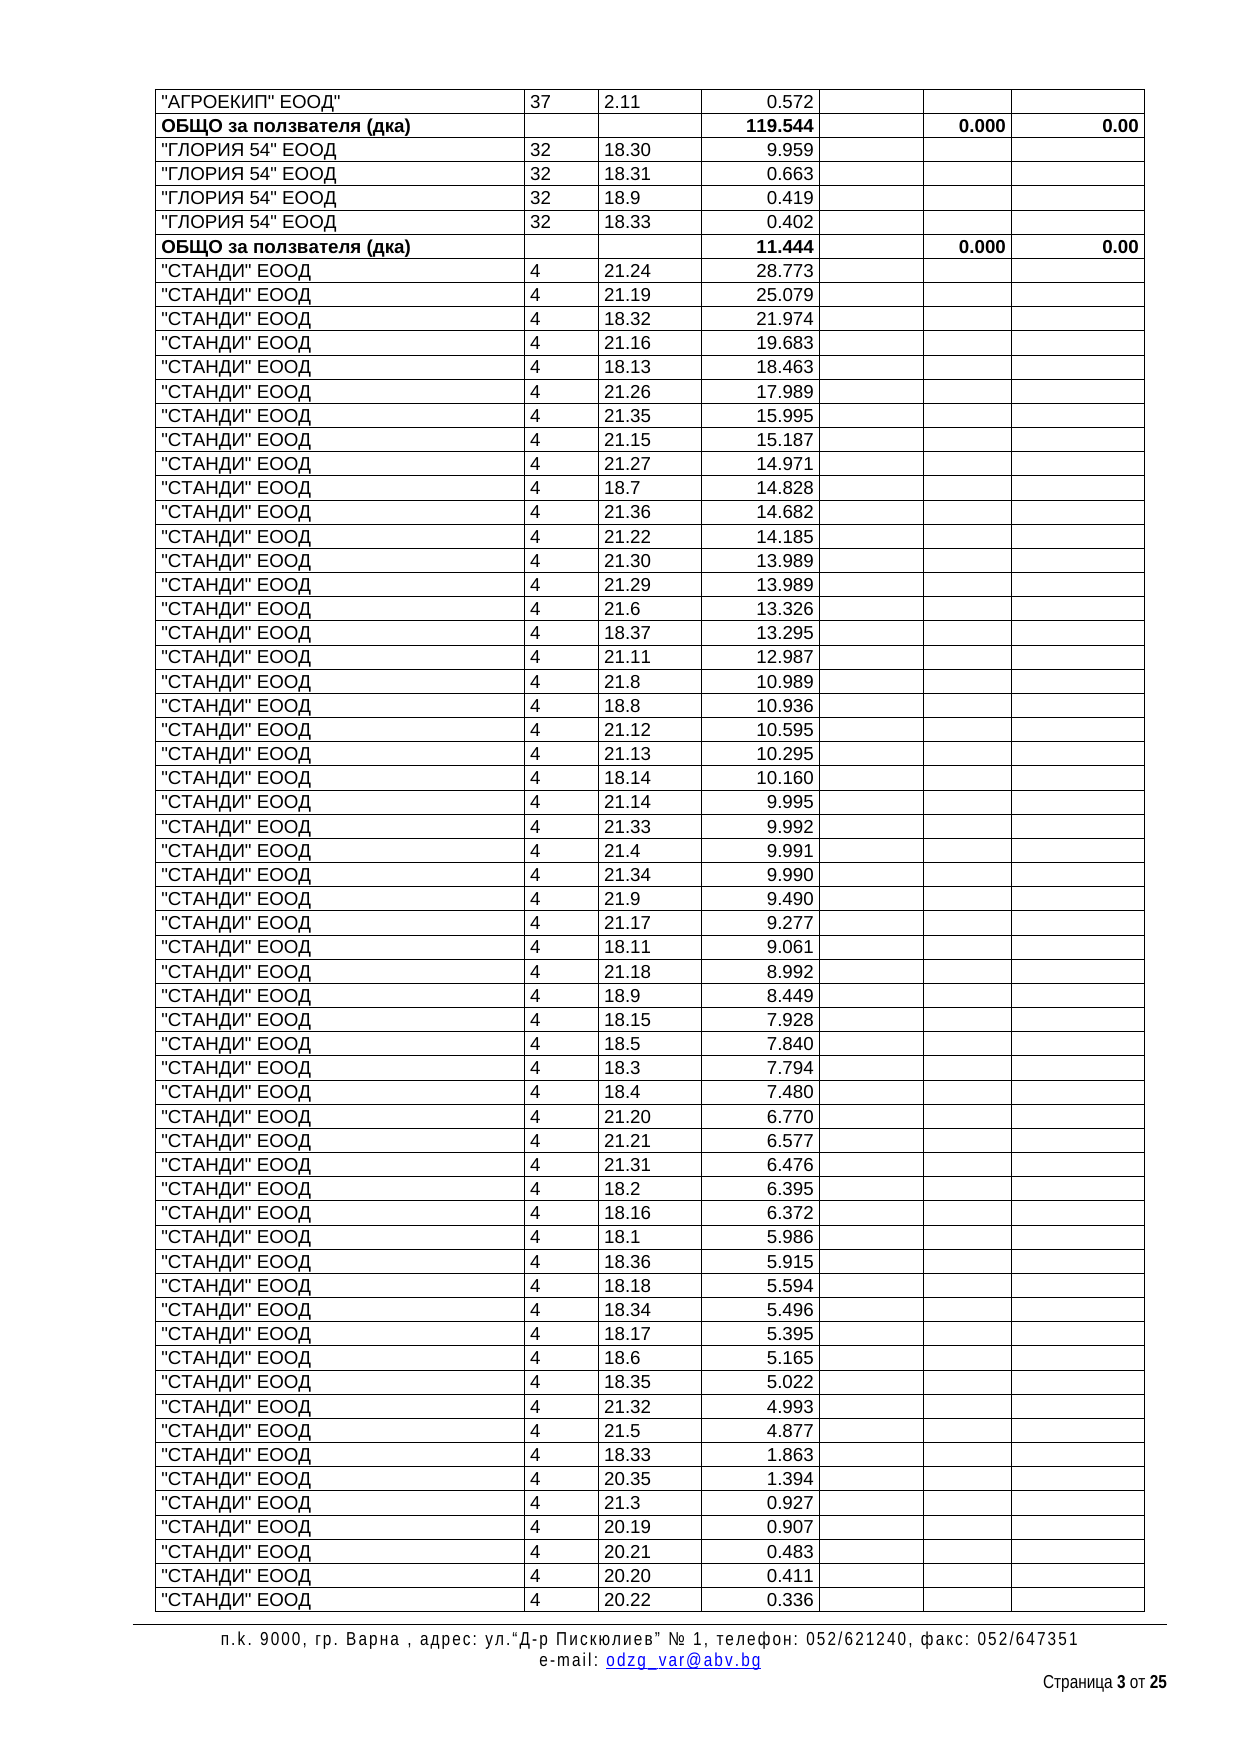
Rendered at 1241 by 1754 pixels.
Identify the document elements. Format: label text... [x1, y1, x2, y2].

table_cell 10.595 [702, 718, 819, 741]
table_cell [924, 1395, 1011, 1418]
table_cell [1012, 694, 1144, 717]
table_cell 20.20 [599, 1564, 701, 1587]
table_cell [1012, 766, 1144, 789]
table_cell "СТАНДИ" ЕООД [156, 1105, 524, 1128]
table_cell 9.992 [702, 815, 819, 838]
table_cell [924, 1226, 1011, 1249]
table_cell [1012, 283, 1144, 306]
table_cell [1012, 1105, 1144, 1128]
table_cell "СТАНДИ" ЕООД [156, 597, 524, 620]
table_cell 21.9 [599, 887, 701, 910]
table_cell [924, 1008, 1011, 1031]
table_cell [820, 646, 923, 669]
table_cell [1012, 621, 1144, 644]
table_cell [924, 984, 1011, 1007]
table_cell [924, 694, 1011, 717]
table_cell 119.544 [702, 114, 819, 137]
table_cell 21.32 [599, 1395, 701, 1418]
table_cell [1012, 186, 1144, 209]
table_cell 21.31 [599, 1153, 701, 1176]
table_cell 21.11 [599, 646, 701, 669]
table_cell [820, 211, 923, 234]
table_cell 21.16 [599, 331, 701, 354]
table_cell 0.483 [702, 1540, 819, 1563]
table_cell "СТАНДИ" ЕООД [156, 1298, 524, 1321]
table_cell 21.13 [599, 742, 701, 765]
table_cell [924, 380, 1011, 403]
table_cell [924, 1177, 1011, 1200]
table_cell 4 [525, 718, 598, 741]
table_cell [1012, 259, 1144, 282]
table_cell [924, 1153, 1011, 1176]
table_cell 32 [525, 138, 598, 161]
table_cell 18.32 [599, 307, 701, 330]
table_cell 21.27 [599, 452, 701, 475]
table_cell "СТАНДИ" ЕООД [156, 549, 524, 572]
table_cell [820, 1153, 923, 1176]
table_cell [1012, 1419, 1144, 1442]
table_cell 21.8 [599, 670, 701, 693]
table_cell [1012, 211, 1144, 234]
table_cell [924, 428, 1011, 451]
table_cell 18.3 [599, 1056, 701, 1079]
table_cell 10.936 [702, 694, 819, 717]
table_cell 4 [525, 1201, 598, 1224]
table_cell [820, 1177, 923, 1200]
table_cell [1012, 1346, 1144, 1369]
table_cell [924, 742, 1011, 765]
table_cell 10.295 [702, 742, 819, 765]
table_cell [1012, 597, 1144, 620]
table_cell 1.394 [702, 1467, 819, 1490]
table_cell 4 [525, 549, 598, 572]
table_cell [924, 863, 1011, 886]
table_cell 4 [525, 839, 598, 862]
table_cell [924, 1250, 1011, 1273]
table_cell 21.4 [599, 839, 701, 862]
table_cell 18.18 [599, 1274, 701, 1297]
table_cell "СТАНДИ" ЕООД [156, 718, 524, 741]
table_cell 21.6 [599, 597, 701, 620]
table_cell 4 [525, 428, 598, 451]
table_cell "ГЛОРИЯ 54" ЕООД [156, 138, 524, 161]
table_cell 20.21 [599, 1540, 701, 1563]
table_cell "ГЛОРИЯ 54" ЕООД [156, 211, 524, 234]
table_cell 4 [525, 1371, 598, 1394]
table_cell [924, 476, 1011, 499]
table_cell [1012, 331, 1144, 354]
table_cell [820, 863, 923, 886]
table_cell 0.402 [702, 211, 819, 234]
table_cell [924, 670, 1011, 693]
table_cell [924, 1346, 1011, 1369]
table_cell 21.17 [599, 911, 701, 934]
table_cell "СТАНДИ" ЕООД [156, 646, 524, 669]
table_cell 4 [525, 791, 598, 814]
table_cell [924, 1129, 1011, 1152]
table_cell [1012, 356, 1144, 379]
table_cell "СТАНДИ" ЕООД [156, 936, 524, 959]
table_cell 0.927 [702, 1491, 819, 1514]
table_cell "СТАНДИ" ЕООД [156, 501, 524, 524]
table_cell 0.000 [924, 114, 1011, 137]
table_cell [525, 114, 598, 137]
table_cell 4 [525, 670, 598, 693]
table_cell 4 [525, 887, 598, 910]
table_cell 0.419 [702, 186, 819, 209]
table_cell 13.989 [702, 549, 819, 572]
table_cell [1012, 1395, 1144, 1418]
table_cell 6.395 [702, 1177, 819, 1200]
table_cell [924, 186, 1011, 209]
table_cell 18.16 [599, 1201, 701, 1224]
table_cell 4 [525, 380, 598, 403]
table_cell [1012, 1201, 1144, 1224]
table_cell [820, 501, 923, 524]
table_cell [820, 331, 923, 354]
table_cell "СТАНДИ" ЕООД [156, 356, 524, 379]
table_cell [1012, 525, 1144, 548]
table_cell [924, 1322, 1011, 1345]
table_cell "СТАНДИ" ЕООД [156, 1443, 524, 1466]
table_cell [924, 1419, 1011, 1442]
table_cell 32 [525, 211, 598, 234]
table_cell 6.476 [702, 1153, 819, 1176]
table_cell [924, 911, 1011, 934]
table_cell [820, 1443, 923, 1466]
table_cell [1012, 476, 1144, 499]
table_cell 18.30 [599, 138, 701, 161]
table_cell [924, 1467, 1011, 1490]
table_cell 21.35 [599, 404, 701, 427]
table_cell "СТАНДИ" ЕООД [156, 1032, 524, 1055]
table_cell 14.971 [702, 452, 819, 475]
table_cell [599, 235, 701, 258]
table_cell [1012, 307, 1144, 330]
table_cell [924, 259, 1011, 282]
table_cell [820, 1032, 923, 1055]
table_cell [820, 283, 923, 306]
table_cell "СТАНДИ" ЕООД [156, 1419, 524, 1442]
table_cell "СТАНДИ" ЕООД [156, 1346, 524, 1369]
table_cell [1012, 90, 1144, 113]
table_cell [1012, 404, 1144, 427]
table_cell 18.8 [599, 694, 701, 717]
table_cell [820, 452, 923, 475]
table_cell [1012, 670, 1144, 693]
table_cell [924, 1056, 1011, 1079]
table_cell "СТАНДИ" ЕООД [156, 984, 524, 1007]
table_cell [820, 839, 923, 862]
table_cell 21.26 [599, 380, 701, 403]
table_cell 4 [525, 742, 598, 765]
table_cell "СТАНДИ" ЕООД [156, 283, 524, 306]
table_cell 21.5 [599, 1419, 701, 1442]
table_cell [820, 1201, 923, 1224]
table_cell [1012, 1008, 1144, 1031]
table_cell [820, 984, 923, 1007]
table_cell [924, 960, 1011, 983]
table_cell [820, 404, 923, 427]
table_cell 21.20 [599, 1105, 701, 1128]
table_cell 4 [525, 307, 598, 330]
table_cell [820, 1395, 923, 1418]
table_cell [924, 549, 1011, 572]
table_cell [820, 1081, 923, 1104]
table_cell [1012, 718, 1144, 741]
table_cell 4 [525, 815, 598, 838]
table_cell 13.989 [702, 573, 819, 596]
table_cell [924, 283, 1011, 306]
table_cell "СТАНДИ" ЕООД [156, 766, 524, 789]
table_cell 6.770 [702, 1105, 819, 1128]
table_cell [820, 1274, 923, 1297]
table_cell 10.160 [702, 766, 819, 789]
table_cell 21.24 [599, 259, 701, 282]
table_cell [820, 1056, 923, 1079]
table_cell [924, 1274, 1011, 1297]
table_cell "СТАНДИ" ЕООД [156, 1564, 524, 1587]
table_cell 20.19 [599, 1516, 701, 1539]
table_cell 4 [525, 1032, 598, 1055]
table_cell 4 [525, 1540, 598, 1563]
table_cell [924, 138, 1011, 161]
table_cell "СТАНДИ" ЕООД [156, 428, 524, 451]
table_cell [924, 766, 1011, 789]
table_cell [924, 815, 1011, 838]
table_cell [820, 1564, 923, 1587]
table_cell [820, 90, 923, 113]
table_cell 4.993 [702, 1395, 819, 1418]
table_cell [1012, 960, 1144, 983]
table_cell 1.863 [702, 1443, 819, 1466]
table_cell "СТАНДИ" ЕООД [156, 452, 524, 475]
table_cell 4 [525, 1274, 598, 1297]
table_cell [924, 331, 1011, 354]
table_cell [820, 138, 923, 161]
table_cell [1012, 984, 1144, 1007]
table_cell [820, 766, 923, 789]
table_cell 4 [525, 404, 598, 427]
table_cell 4 [525, 1153, 598, 1176]
table_cell [1012, 1588, 1144, 1611]
table_cell [820, 791, 923, 814]
table_cell "СТАНДИ" ЕООД [156, 1322, 524, 1345]
table_cell "СТАНДИ" ЕООД [156, 1516, 524, 1539]
table_cell 18.33 [599, 211, 701, 234]
table_cell [1012, 501, 1144, 524]
table_cell 7.794 [702, 1056, 819, 1079]
table_cell "СТАНДИ" ЕООД [156, 1467, 524, 1490]
table_cell 4 [525, 331, 598, 354]
table_cell [1012, 549, 1144, 572]
table_cell 2.11 [599, 90, 701, 113]
table_cell 12.987 [702, 646, 819, 669]
table_cell 4 [525, 863, 598, 886]
table_cell [1012, 162, 1144, 185]
table_cell [1012, 839, 1144, 862]
table_cell 21.34 [599, 863, 701, 886]
table_cell 6.577 [702, 1129, 819, 1152]
table_cell 7.928 [702, 1008, 819, 1031]
table_cell "СТАНДИ" ЕООД [156, 1153, 524, 1176]
table_cell [1012, 1153, 1144, 1176]
table_cell [924, 839, 1011, 862]
table_cell 4 [525, 283, 598, 306]
table_cell 8.992 [702, 960, 819, 983]
table_cell [820, 186, 923, 209]
table_cell 37 [525, 90, 598, 113]
table_cell "СТАНДИ" ЕООД [156, 1371, 524, 1394]
table_cell [820, 235, 923, 258]
table_cell 4 [525, 1081, 598, 1104]
table_cell [924, 936, 1011, 959]
table_cell 5.986 [702, 1226, 819, 1249]
table_cell 21.19 [599, 283, 701, 306]
table_cell [1012, 1564, 1144, 1587]
table_cell [924, 646, 1011, 669]
table_cell "СТАНДИ" ЕООД [156, 1177, 524, 1200]
table_cell "СТАНДИ" ЕООД [156, 1491, 524, 1514]
table_cell [820, 936, 923, 959]
table_cell "СТАНДИ" ЕООД [156, 887, 524, 910]
table_cell 32 [525, 162, 598, 185]
table_cell [1012, 573, 1144, 596]
table_cell 19.683 [702, 331, 819, 354]
table_cell ОБЩО за ползвателя (дка) [156, 235, 524, 258]
table_cell [924, 525, 1011, 548]
table_cell 4 [525, 646, 598, 669]
table_cell [1012, 1516, 1144, 1539]
table_cell [1012, 1298, 1144, 1321]
table_cell 25.079 [702, 283, 819, 306]
table_cell "СТАНДИ" ЕООД [156, 742, 524, 765]
table_cell [924, 718, 1011, 741]
table_cell 4 [525, 984, 598, 1007]
table_cell [820, 549, 923, 572]
table_cell 10.989 [702, 670, 819, 693]
table_cell "СТАНДИ" ЕООД [156, 839, 524, 862]
table_cell [924, 162, 1011, 185]
table_cell [1012, 646, 1144, 669]
table_cell 21.15 [599, 428, 701, 451]
table_cell 15.995 [702, 404, 819, 427]
table_cell [924, 307, 1011, 330]
table_cell 0.572 [702, 90, 819, 113]
table_cell 4 [525, 1129, 598, 1152]
table_cell [1012, 863, 1144, 886]
table_cell 9.991 [702, 839, 819, 862]
table_cell [1012, 936, 1144, 959]
table_cell [820, 887, 923, 910]
table_cell "СТАНДИ" ЕООД [156, 573, 524, 596]
table_cell 18.34 [599, 1298, 701, 1321]
table_cell [924, 887, 1011, 910]
table_cell 21.30 [599, 549, 701, 572]
table_cell "СТАНДИ" ЕООД [156, 791, 524, 814]
table_cell [820, 307, 923, 330]
table_cell 18.6 [599, 1346, 701, 1369]
table_cell [820, 1371, 923, 1394]
table_cell [924, 90, 1011, 113]
table_cell 13.326 [702, 597, 819, 620]
table_cell [820, 1322, 923, 1345]
table_cell 32 [525, 186, 598, 209]
table_cell 0.663 [702, 162, 819, 185]
table_cell 18.2 [599, 1177, 701, 1200]
table_cell 5.165 [702, 1346, 819, 1369]
table_cell 20.22 [599, 1588, 701, 1611]
table_cell "СТАНДИ" ЕООД [156, 1129, 524, 1152]
table_cell [820, 1346, 923, 1369]
table_cell 4 [525, 1588, 598, 1611]
table_cell [1012, 1056, 1144, 1079]
table_cell 5.395 [702, 1322, 819, 1345]
table_cell [924, 1443, 1011, 1466]
table_cell [820, 380, 923, 403]
table_cell [924, 1588, 1011, 1611]
table_cell [820, 1516, 923, 1539]
table_cell 4 [525, 1105, 598, 1128]
table_cell [820, 259, 923, 282]
table_cell [924, 573, 1011, 596]
table_cell [924, 1371, 1011, 1394]
table_cell [820, 718, 923, 741]
table_cell 4.877 [702, 1419, 819, 1442]
table_cell 18.463 [702, 356, 819, 379]
table_cell [1012, 887, 1144, 910]
table_cell 7.480 [702, 1081, 819, 1104]
table_cell "СТАНДИ" ЕООД [156, 621, 524, 644]
table_cell 9.990 [702, 863, 819, 886]
table_cell 15.187 [702, 428, 819, 451]
table_cell [599, 114, 701, 137]
table_cell 18.15 [599, 1008, 701, 1031]
table_cell [820, 1105, 923, 1128]
table_cell [1012, 428, 1144, 451]
table_cell 18.7 [599, 476, 701, 499]
table_cell [820, 1129, 923, 1152]
table_cell 4 [525, 573, 598, 596]
table_cell 21.22 [599, 525, 701, 548]
table_cell 4 [525, 1298, 598, 1321]
table_cell "СТАНДИ" ЕООД [156, 404, 524, 427]
table_cell [924, 1564, 1011, 1587]
table_cell [924, 501, 1011, 524]
table_cell 4 [525, 1226, 598, 1249]
table_cell 18.37 [599, 621, 701, 644]
table_cell "СТАНДИ" ЕООД [156, 911, 524, 934]
table_cell 9.490 [702, 887, 819, 910]
table_cell 4 [525, 766, 598, 789]
table_cell 18.9 [599, 186, 701, 209]
table_cell [924, 1540, 1011, 1563]
table_cell [1012, 380, 1144, 403]
table_cell "АГРОЕКИП" ЕООД" [156, 90, 524, 113]
table_cell 4 [525, 1467, 598, 1490]
table_cell 18.35 [599, 1371, 701, 1394]
table_cell "СТАНДИ" ЕООД [156, 1274, 524, 1297]
table_cell 8.449 [702, 984, 819, 1007]
table_cell 4 [525, 259, 598, 282]
table_cell 21.21 [599, 1129, 701, 1152]
table_cell 4 [525, 1056, 598, 1079]
table_cell [924, 1105, 1011, 1128]
table_cell [924, 404, 1011, 427]
table_cell "СТАНДИ" ЕООД [156, 259, 524, 282]
table_cell [1012, 1540, 1144, 1563]
table_cell 9.277 [702, 911, 819, 934]
table_cell [820, 1250, 923, 1273]
table_cell [820, 911, 923, 934]
table_cell "ГЛОРИЯ 54" ЕООД [156, 186, 524, 209]
table_cell [1012, 815, 1144, 838]
table_cell 4 [525, 1250, 598, 1273]
table_cell [820, 114, 923, 137]
table_cell [820, 815, 923, 838]
table_cell 0.907 [702, 1516, 819, 1539]
table_cell 18.17 [599, 1322, 701, 1345]
table_cell [924, 1516, 1011, 1539]
table_cell 21.33 [599, 815, 701, 838]
table_cell [1012, 1371, 1144, 1394]
table_cell "СТАНДИ" ЕООД [156, 1540, 524, 1563]
table_cell 5.496 [702, 1298, 819, 1321]
table_cell "СТАНДИ" ЕООД [156, 1395, 524, 1418]
table_cell 4 [525, 1395, 598, 1418]
table_cell 4 [525, 1346, 598, 1369]
table_cell [820, 670, 923, 693]
table_cell 0.00 [1012, 114, 1144, 137]
table_cell 21.18 [599, 960, 701, 983]
table_cell 18.31 [599, 162, 701, 185]
table_cell [924, 597, 1011, 620]
table_cell [1012, 1274, 1144, 1297]
table_cell 4 [525, 936, 598, 959]
table_cell [820, 1008, 923, 1031]
table_cell 21.974 [702, 307, 819, 330]
table_cell [820, 428, 923, 451]
table_cell 18.4 [599, 1081, 701, 1104]
table_cell 4 [525, 1008, 598, 1031]
table_cell 17.989 [702, 380, 819, 403]
table_cell 20.35 [599, 1467, 701, 1490]
table_cell 4 [525, 621, 598, 644]
table_cell 7.840 [702, 1032, 819, 1055]
table_cell 21.29 [599, 573, 701, 596]
table_cell 4 [525, 525, 598, 548]
table_cell 18.5 [599, 1032, 701, 1055]
table_cell 4 [525, 501, 598, 524]
table_cell [820, 1467, 923, 1490]
table_cell [820, 476, 923, 499]
table_cell 4 [525, 452, 598, 475]
table_cell "СТАНДИ" ЕООД [156, 863, 524, 886]
table_cell 4 [525, 1516, 598, 1539]
table_cell [820, 1491, 923, 1514]
table_cell 13.295 [702, 621, 819, 644]
table_cell 14.828 [702, 476, 819, 499]
table_cell 18.33 [599, 1443, 701, 1466]
table_cell 4 [525, 356, 598, 379]
table_cell [820, 573, 923, 596]
table_cell "СТАНДИ" ЕООД [156, 1250, 524, 1273]
table_cell [924, 1032, 1011, 1055]
table_cell "СТАНДИ" ЕООД [156, 670, 524, 693]
table_cell 14.682 [702, 501, 819, 524]
table_cell 18.13 [599, 356, 701, 379]
table_cell "СТАНДИ" ЕООД [156, 476, 524, 499]
table_cell 18.11 [599, 936, 701, 959]
table_cell "СТАНДИ" ЕООД [156, 1008, 524, 1031]
table_cell [1012, 138, 1144, 161]
table_cell [924, 356, 1011, 379]
table_cell 4 [525, 694, 598, 717]
table_cell "ГЛОРИЯ 54" ЕООД [156, 162, 524, 185]
table_cell 4 [525, 1177, 598, 1200]
table_cell [820, 162, 923, 185]
table_cell 4 [525, 1419, 598, 1442]
table_cell [1012, 1129, 1144, 1152]
table_cell [1012, 1177, 1144, 1200]
table_cell [820, 1419, 923, 1442]
table_cell "СТАНДИ" ЕООД [156, 1056, 524, 1079]
table_cell "СТАНДИ" ЕООД [156, 1226, 524, 1249]
table_cell 5.594 [702, 1274, 819, 1297]
table_cell [820, 960, 923, 983]
table_cell [820, 1540, 923, 1563]
table_cell [924, 621, 1011, 644]
table_cell 11.444 [702, 235, 819, 258]
table_cell "СТАНДИ" ЕООД [156, 331, 524, 354]
table_cell 21.12 [599, 718, 701, 741]
table_cell "СТАНДИ" ЕООД [156, 694, 524, 717]
table_cell 9.995 [702, 791, 819, 814]
table_cell 4 [525, 597, 598, 620]
table_cell 0.00 [1012, 235, 1144, 258]
table_cell [525, 235, 598, 258]
table_cell [924, 1298, 1011, 1321]
table_cell [1012, 1491, 1144, 1514]
table_cell 4 [525, 476, 598, 499]
table_cell "СТАНДИ" ЕООД [156, 960, 524, 983]
table_cell 6.372 [702, 1201, 819, 1224]
table_cell [1012, 1443, 1144, 1466]
table_cell [820, 525, 923, 548]
table_cell [1012, 1032, 1144, 1055]
table_cell [820, 1226, 923, 1249]
table_cell 5.022 [702, 1371, 819, 1394]
table_cell 18.1 [599, 1226, 701, 1249]
table_cell 4 [525, 1564, 598, 1587]
table_cell [820, 1298, 923, 1321]
table_cell 4 [525, 1322, 598, 1345]
table_cell [820, 742, 923, 765]
table_cell [924, 211, 1011, 234]
table_cell [1012, 1226, 1144, 1249]
table_cell 28.773 [702, 259, 819, 282]
table_cell [820, 621, 923, 644]
table_cell [924, 1491, 1011, 1514]
table_cell 21.3 [599, 1491, 701, 1514]
table_cell 0.411 [702, 1564, 819, 1587]
table_cell [924, 1201, 1011, 1224]
table_cell 4 [525, 960, 598, 983]
table_cell 0.000 [924, 235, 1011, 258]
table_cell 14.185 [702, 525, 819, 548]
table_cell [1012, 1467, 1144, 1490]
table_cell 4 [525, 1443, 598, 1466]
table_cell "СТАНДИ" ЕООД [156, 1588, 524, 1611]
table_cell [1012, 911, 1144, 934]
table_cell [924, 452, 1011, 475]
table_cell "СТАНДИ" ЕООД [156, 815, 524, 838]
table_cell 18.9 [599, 984, 701, 1007]
table_cell [924, 1081, 1011, 1104]
table_cell ОБЩО за ползвателя (дка) [156, 114, 524, 137]
table_cell 9.061 [702, 936, 819, 959]
table_cell "СТАНДИ" ЕООД [156, 1081, 524, 1104]
table_cell "СТАНДИ" ЕООД [156, 307, 524, 330]
table_cell "СТАНДИ" ЕООД [156, 525, 524, 548]
table_cell [1012, 742, 1144, 765]
table_cell [1012, 1250, 1144, 1273]
table_cell 18.36 [599, 1250, 701, 1273]
table_cell 9.959 [702, 138, 819, 161]
table_cell 5.915 [702, 1250, 819, 1273]
table_cell [924, 791, 1011, 814]
table_cell "СТАНДИ" ЕООД [156, 380, 524, 403]
table_cell [820, 694, 923, 717]
table_cell 21.36 [599, 501, 701, 524]
table_cell 21.14 [599, 791, 701, 814]
table_cell [820, 356, 923, 379]
table_cell 18.14 [599, 766, 701, 789]
table_cell [1012, 1081, 1144, 1104]
table_cell [1012, 791, 1144, 814]
table_cell [1012, 452, 1144, 475]
table_cell [1012, 1322, 1144, 1345]
table_cell [820, 1588, 923, 1611]
table_cell "СТАНДИ" ЕООД [156, 1201, 524, 1224]
table_cell 0.336 [702, 1588, 819, 1611]
table_cell 4 [525, 911, 598, 934]
table_cell [820, 597, 923, 620]
table_cell 4 [525, 1491, 598, 1514]
